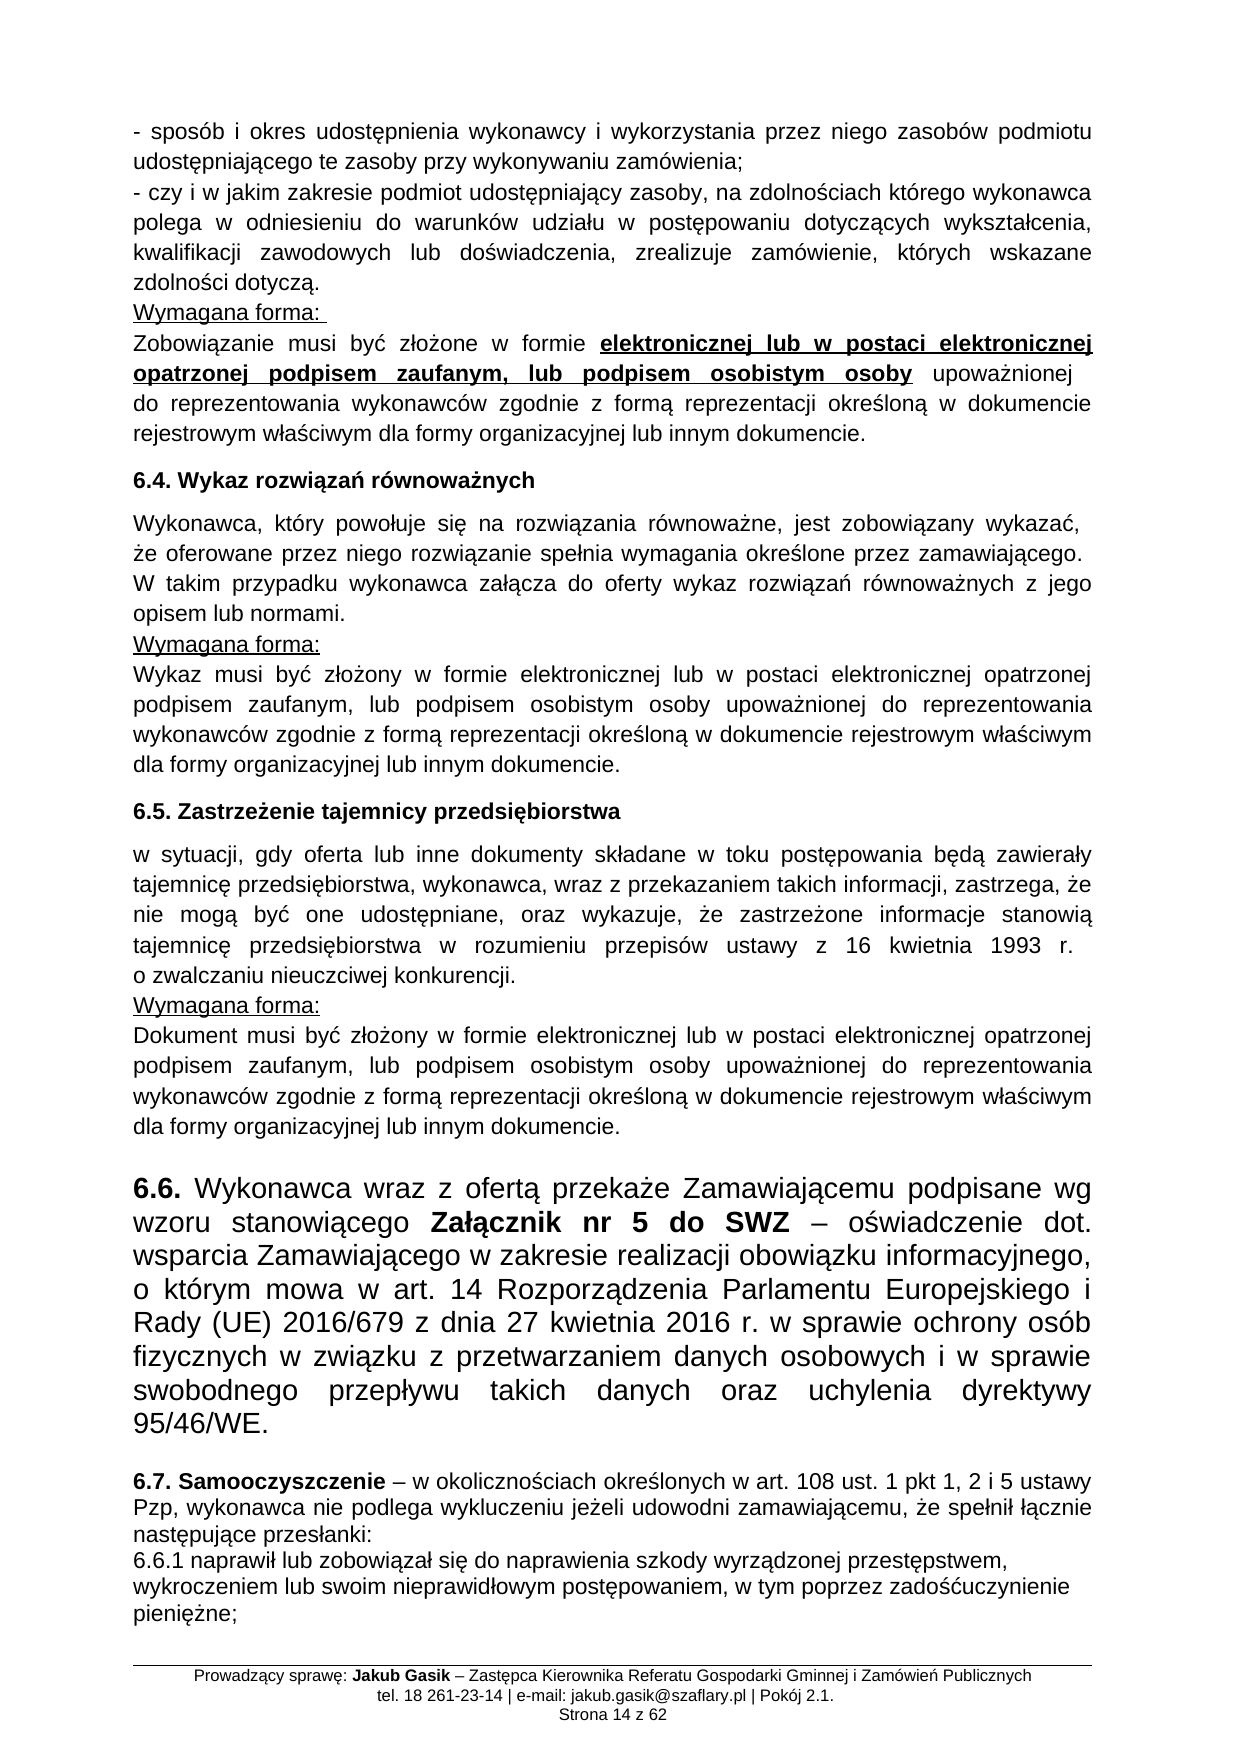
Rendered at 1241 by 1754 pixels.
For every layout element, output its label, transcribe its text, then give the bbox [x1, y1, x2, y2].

text - sposób i okres udostępnienia wykonawcy i wykorzystania przez niego zasobów podmiotu udostępniającego te zasoby przy wykonywaniu zamówienia; [133, 118, 1092, 175]
text Wymagana forma: [133, 631, 1092, 657]
text w sytuacji, gdy oferta lub inne dokumenty składane w toku postępowania będą zawierały tajemnicę przedsiębiorstwa, wykonawca, wraz z przekazaniem takich informacji, zastrzega, że nie mogą być one udostępniane, oraz wykazuje, że zastrzeżone informacje stanowią tajemnicę przedsiębiorstwa w rozumieniu przepisów ustawy z 16 kwietnia 1993 r. o zwalczaniu nieuczciwej konkurencji. [133, 841, 1092, 988]
text Wykaz musi być złożony w formie elektronicznej lub w postaci elektronicznej opatrzonej podpisem zaufanym, lub podpisem osobistym osoby upoważnionej do reprezentowania wykonawców zgodnie z formą reprezentacji określoną w dokumencie rejestrowym właściwym dla formy organizacyjnej lub innym dokumencie. [133, 661, 1092, 778]
text 6.4. Wykaz rozwiązań równoważnych [133, 467, 1092, 493]
text 6.6.1 naprawił lub zobowiązał się do naprawienia szkody wyrządzonej przestępstwem, wykroczeniem lub swoim nieprawidłowym postępowaniem, w tym poprzez zadośćuczynienie pieniężne; [133, 1547, 1092, 1626]
text - czy i w jakim zakresie podmiot udostępniający zasoby, na zdolnościach którego wykonawca polega w odniesieniu do warunków udziału w postępowaniu dotyczących wykształcenia, kwalifikacji zawodowych lub doświadczenia, zrealizuje zamówienie, których wskazane zdolności dotyczą. [133, 178, 1092, 296]
text 6.6. Wykonawca wraz z ofertą przekaże Zamawiającemu podpisane wg wzoru stanowiącego Załącznik nr 5 do SWZ – oświadczenie dot. wsparcia Zamawiającego w zakresie realizacji obowiązku informacyjnego, o którym mowa w art. 14 Rozporządzenia Parlamentu Europejskiego i Rady (UE) 2016/679 z dnia 27 kwietnia 2016 r. w sprawie ochrony osób fizycznych w związku z przetwarzaniem danych osobowych i w sprawie swobodnego przepływu takich danych oraz uchylenia dyrektywy 95/46/WE. [133, 1171, 1092, 1440]
text 6.7. Samooczyszczenie – w okolicznościach określonych w art. 108 ust. 1 pkt 1, 2 i 5 ustawy Pzp, wykonawca nie podlega wykluczeniu jeżeli udowodni zamawiającemu, że spełnił łącznie następujące przesłanki: [133, 1468, 1092, 1547]
text Dokument musi być złożony w formie elektronicznej lub w postaci elektronicznej opatrzonej podpisem zaufanym, lub podpisem osobistym osoby upoważnionej do reprezentowania wykonawców zgodnie z formą reprezentacji określoną w dokumencie rejestrowym właściwym dla formy organizacyjnej lub innym dokumencie. [133, 1022, 1092, 1139]
text 6.5. Zastrzeżenie tajemnicy przedsiębiorstwa [133, 798, 1092, 825]
text Wymagana forma: [133, 299, 1092, 326]
text Wykonawca, który powołuje się na rozwiązania równoważne, jest zobowiązany wykazać, że oferowane przez niego rozwiązanie spełnia wymagania określone przez zamawiającego. W takim przypadku wykonawca załącza do oferty wykaz rozwiązań równoważnych z jego opisem lub normami. [133, 510, 1092, 627]
text Zobowiązanie musi być złożone w formie elektronicznej lub w postaci elektronicznej opatrzonej podpisem zaufanym, lub podpisem osobistym osoby upoważnionej do reprezentowania wykonawców zgodnie z formą reprezentacji określoną w dokumencie rejestrowym właściwym dla formy organizacyjnej lub innym dokumencie. [133, 329, 1092, 447]
text Wymagana forma: [133, 992, 1092, 1018]
